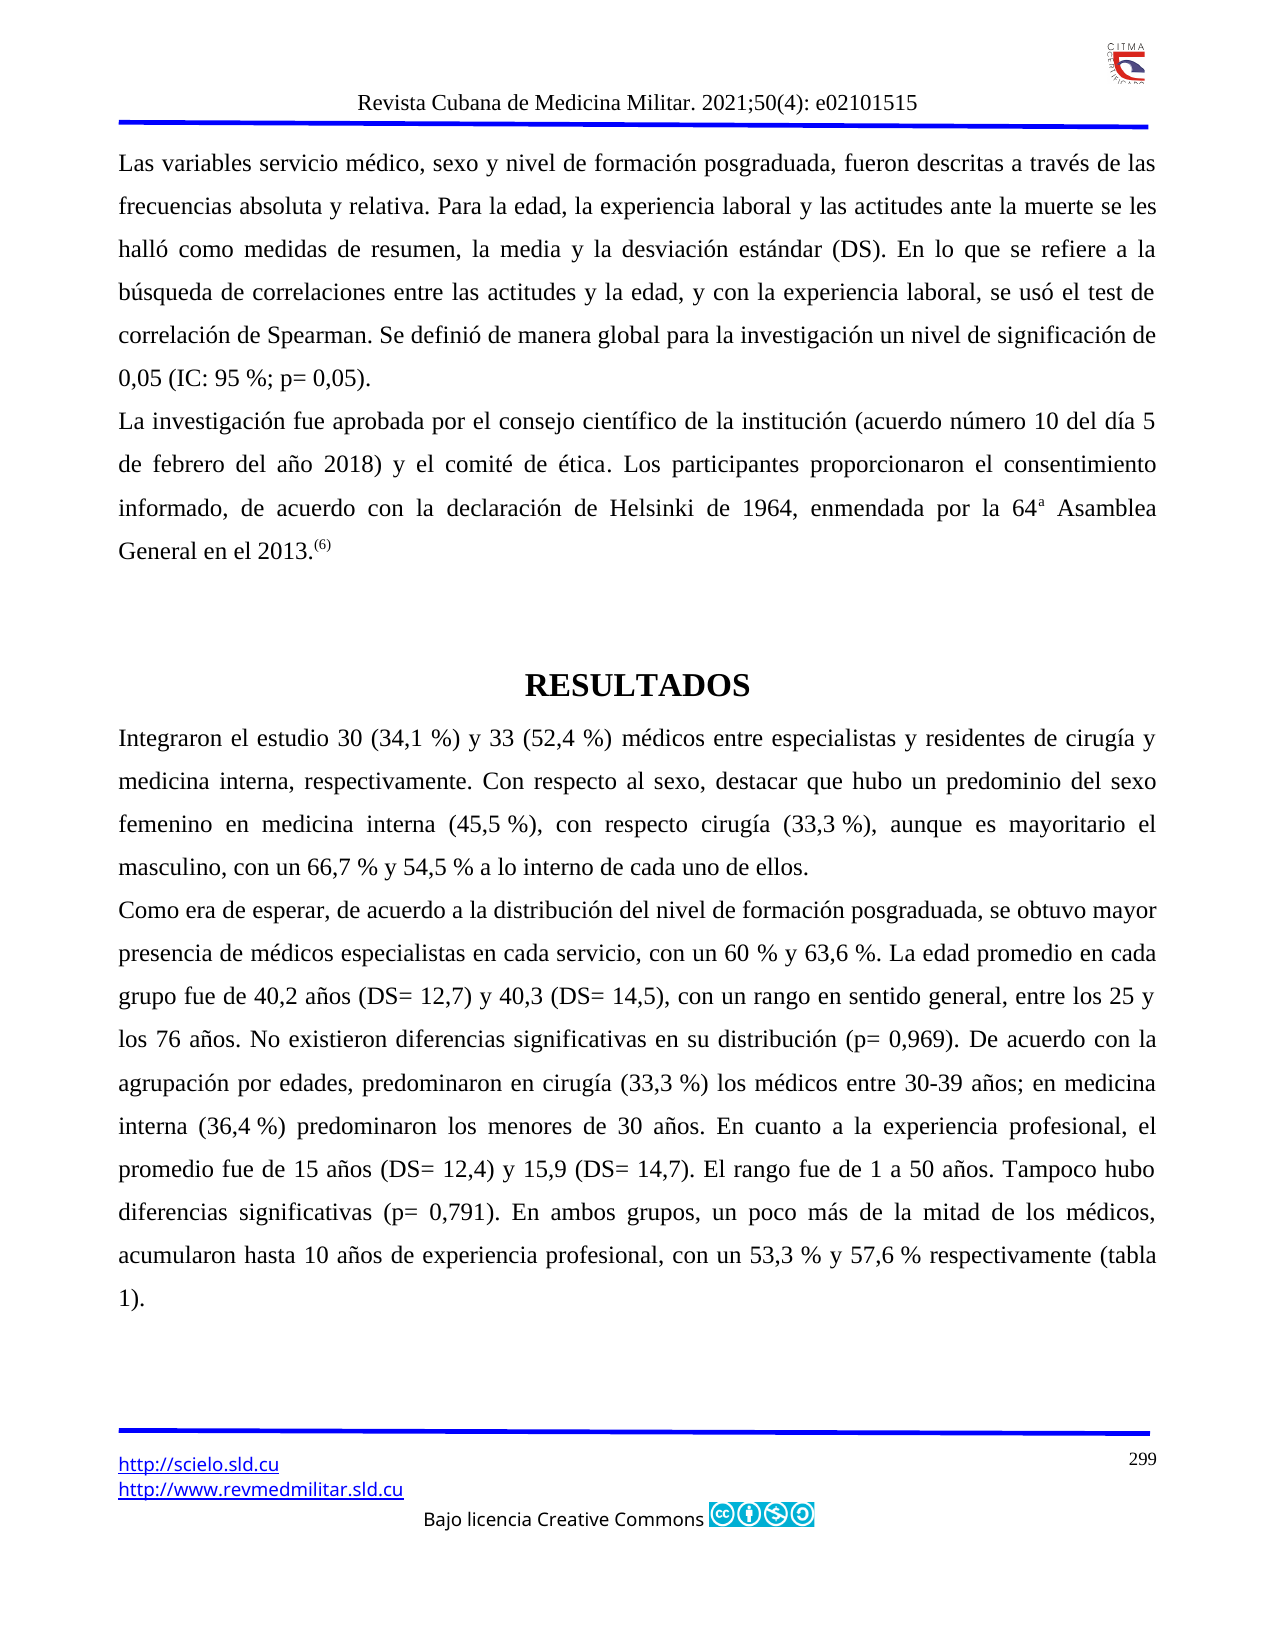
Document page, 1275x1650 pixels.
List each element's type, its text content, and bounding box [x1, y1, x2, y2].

text Integraron el estudio 30 (34,1 %) y 33 (52,4 %) médicos entre especialistas y residentes de cirugía y medicina interna, respectivamente. Con respecto al sexo, destacar que hubo un predominio del sexo femenino en medicina interna (45,5 %), con respecto cirugía (33,3 %), aunque es mayoritario el masculino, con un 66,7 % y 54,5 % a lo interno de cada uno de ellos. [118, 723, 1157, 881]
picture [1107, 43, 1145, 84]
text RESULTADOS [118, 665, 1157, 703]
picture [709, 1502, 815, 1527]
text Como era de esperar, de acuerdo a la distribución del nivel de formación posgraduada, se obtuvo mayor presencia de médicos especialistas en cada servicio, con un 60 % y 63,6 %. La edad promedio en cada grupo fue de 40,2 años (DS= 12,7) y 40,3 (DS= 14,5), con un rango en sentido general, entre los 25 y los 76 años. No existieron diferencias significativas en su distribución (p= 0,969). De acuerdo con la agrupación por edades, predominaron en cirugía (33,3 %) los médicos entre 30-39 años; en medicina interna (36,4 %) predominaron los menores de 30 años. En cuanto a la experiencia profesional, el promedio fue de 15 años (DS= 12,4) y 15,9 (DS= 14,7). El rango fue de 1 a 50 años. Tampoco hubo diferencias significativas (p= 0,791). En ambos grupos, un poco más de la mitad de los médicos, acumularon hasta 10 años de experiencia profesional, con un 53,3 % y 57,6 % respectivamente (tabla 1). [118, 895, 1157, 1312]
text La investigación fue aprobada por el consejo científico de la institución (acuerdo número 10 del día 5 de febrero del año 2018) y el comité de ética. Los participantes proporcionaron el consentimiento informado, de acuerdo con la declaración de Helsinki de 1964, enmendada por la 64a Asamblea General en el 2013.(6) [118, 406, 1157, 564]
